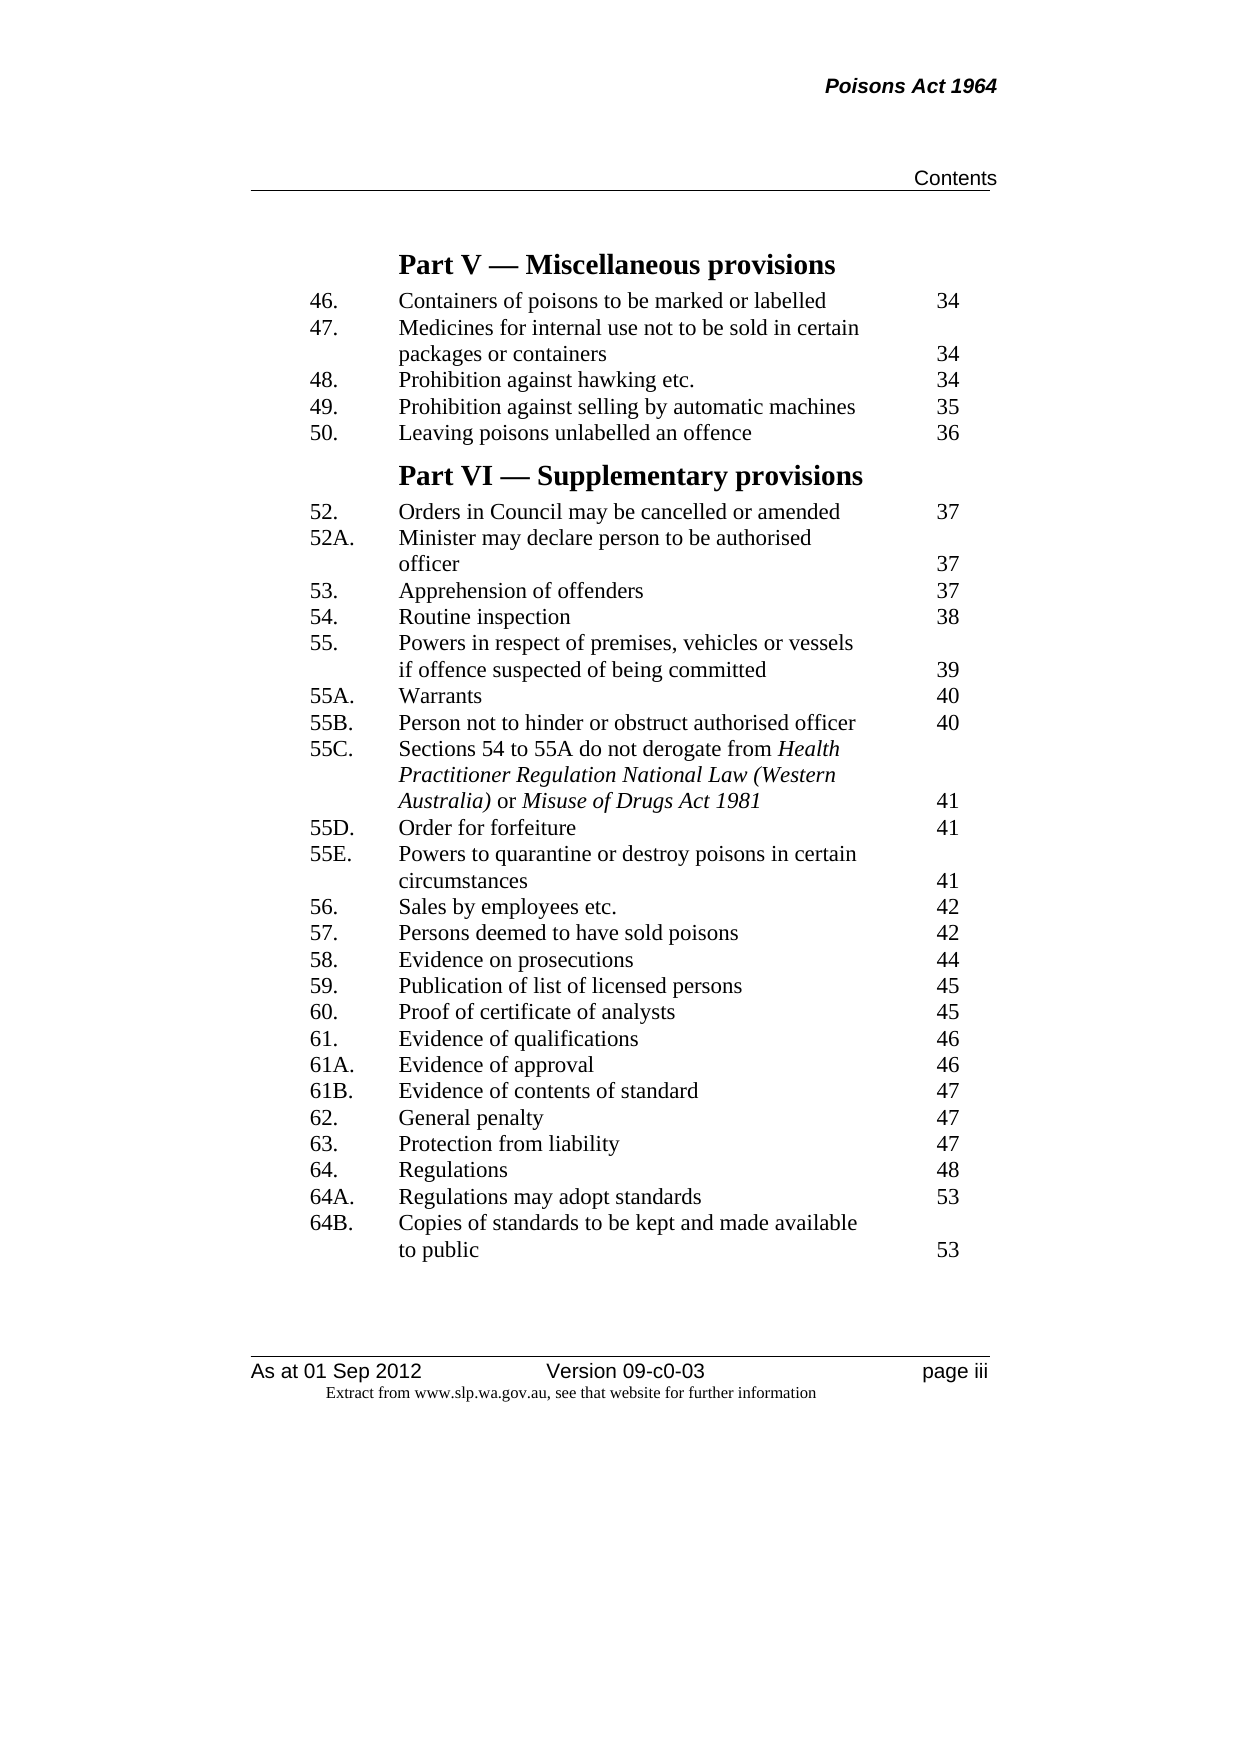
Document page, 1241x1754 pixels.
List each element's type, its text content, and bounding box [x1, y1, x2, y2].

text 48. Prohibition against hawking etc. 34 [309, 366, 872, 393]
text 64. Regulations 48 [309, 1157, 872, 1183]
text Part VI — Supplementary provisions [398, 458, 872, 491]
text 55D. Order for forfeiture 41 [309, 814, 872, 840]
text 61. Evidence of qualifications 46 [309, 1025, 872, 1051]
text 60. Proof of certificate of analysts 45 [309, 998, 872, 1025]
text Part V — Miscellaneous provisions [398, 247, 872, 281]
text 53. Apprehension of offenders 37 [309, 577, 872, 603]
text 47. Medicines for internal use not to be sold in certain packages or containers 34 [309, 314, 872, 366]
text 57. Persons deemed to have sold poisons 42 [309, 919, 872, 946]
text 61B. Evidence of contents of standard 47 [309, 1077, 872, 1104]
text 52. Orders in Council may be cancelled or amended 37 [309, 498, 872, 524]
text 55C. Sections 54 to 55A do not derogate from Health Practitioner Regulation National Law (Western Australia) or Misuse of Drugs Act 1981 41 [309, 735, 872, 814]
text 54. Routine inspection 38 [309, 603, 872, 629]
text 52A. Minister may declare person to be authorised officer 37 [309, 524, 872, 577]
text 64B. Copies of standards to be kept and made available to public 53 [309, 1209, 872, 1262]
text 56. Sales by employees etc. 42 [309, 893, 872, 919]
text 55B. Person not to hinder or obstruct authorised officer 40 [309, 708, 872, 735]
text 58. Evidence on prosecutions 44 [309, 946, 872, 972]
text 55A. Warrants 40 [309, 682, 872, 708]
text 55. Powers in respect of premises, vehicles or vessels if offence suspected of being committed 39 [309, 629, 872, 682]
text 46. Containers of poisons to be marked or labelled 34 [309, 287, 872, 314]
text 49. Prohibition against selling by automatic machines 35 [309, 393, 872, 419]
text 63. Protection from liability 47 [309, 1130, 872, 1157]
text 61A. Evidence of approval 46 [309, 1051, 872, 1077]
text 50. Leaving poisons unlabelled an offence 36 [309, 419, 872, 445]
text 64A. Regulations may adopt standards 53 [309, 1183, 872, 1209]
text 55E. Powers to quarantine or destroy poisons in certain circumstances 41 [309, 840, 872, 893]
text 59. Publication of list of licensed persons 45 [309, 972, 872, 998]
text 62. General penalty 47 [309, 1104, 872, 1130]
